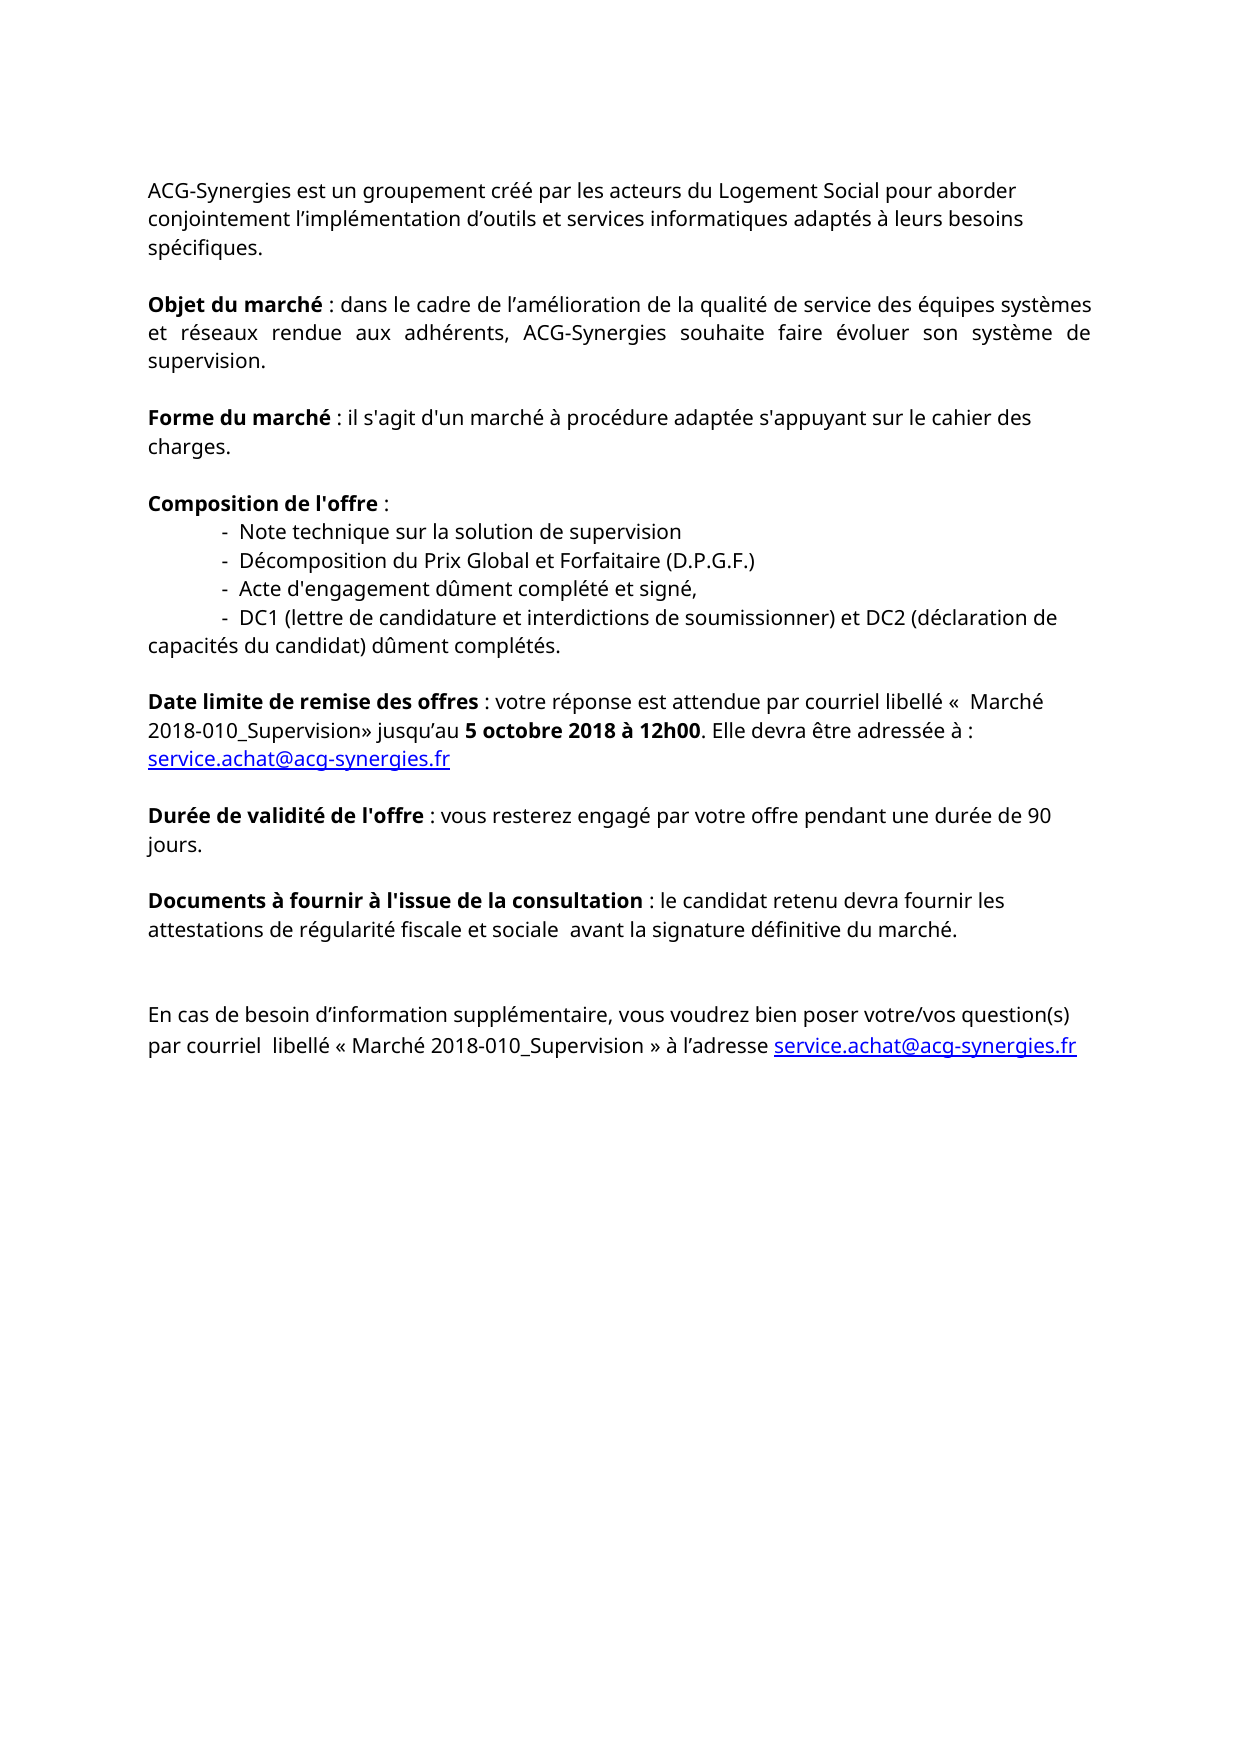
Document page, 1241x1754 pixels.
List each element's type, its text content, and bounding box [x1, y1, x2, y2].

text Durée de validité de l'offre : vous resterez engagé par votre offre pendant une durée de 90 jours. [148, 801, 1093, 858]
text Date limite de remise des offres : votre réponse est attendue par courriel libellé « Marché 2018-010_Supervision» jusqu’au 5 octobre 2018 à 12h00. Elle devra être adressée à : service.achat@acg-synergies.fr [148, 687, 1093, 773]
text Objet du marché : dans le cadre de l’amélioration de la qualité de service des équipes systèmes et réseaux rendue aux adhérents, ACG-Synergies souhaite faire évoluer son système de supervision. [148, 290, 1093, 375]
text Forme du marché : il s'agit d'un marché à procédure adaptée s'appuyant sur le cahier des charges. [148, 403, 1093, 460]
text Composition de l'offre : [148, 489, 1093, 517]
text - Note technique sur la solution de supervision [148, 517, 1093, 546]
text ACG-Synergies est un groupement créé par les acteurs du Logement Social pour aborder conjointement l’implémentation d’outils et services informatiques adaptés à leurs besoins spécifiques. [148, 176, 1093, 261]
text - Décomposition du Prix Global et Forfaitaire (D.P.G.F.) [148, 546, 1093, 574]
text Documents à fournir à l'issue de la consultation : le candidat retenu devra fournir les attestations de régularité fiscale et sociale avant la signature définitive du marché. [148, 887, 1093, 943]
text - DC1 (lettre de candidature et interdictions de soumissionner) et DC2 (déclaration de capacités du candidat) dûment complétés. [148, 603, 1093, 659]
text En cas de besoin d’information supplémentaire, vous voudrez bien poser votre/vos question(s) par courriel libellé « Marché 2018-010_Supervision » à l’adresse service.achat@acg-synergies.fr [148, 1000, 1093, 1059]
text - Acte d'engagement dûment complété et signé, [148, 574, 1093, 603]
